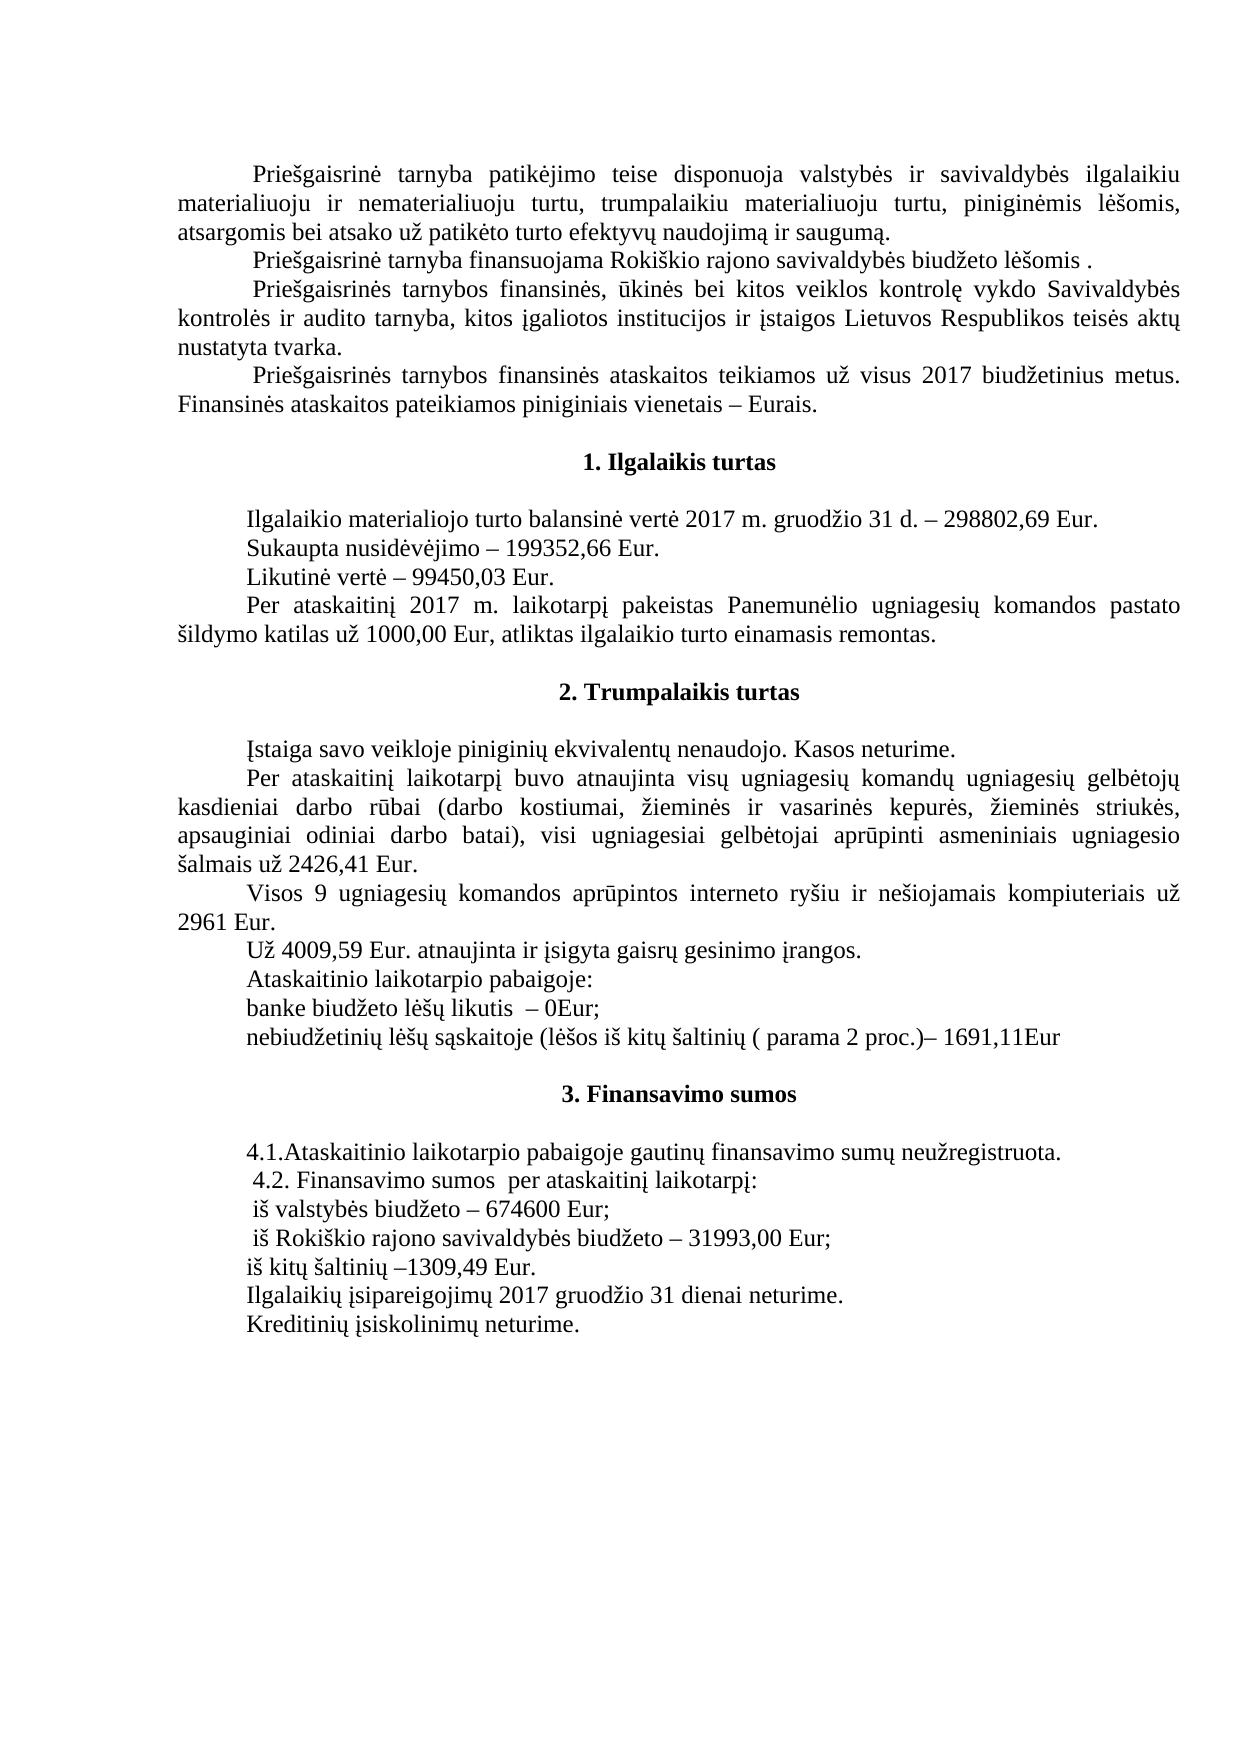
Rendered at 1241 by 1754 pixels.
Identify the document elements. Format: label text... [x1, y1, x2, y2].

text Ilgalaikio materialiojo turto balansinė vertė 2017 m. gruodžio 31 d. – 298802,69 Eur. [246, 504, 1181, 533]
text Įstaiga savo veikloje piniginių ekvivalentų nenaudojo. Kasos neturime. [177, 734, 1181, 763]
text iš Rokiškio rajono savivaldybės biudžeto – 31993,00 Eur; [177, 1223, 1181, 1252]
text Sukaupta nusidėvėjimo – 199352,66 Eur. [246, 533, 1181, 562]
text Per ataskaitinį laikotarpį buvo atnaujinta visų ugniagesių komandų ugniagesių gelbėtojų kasdieniai darbo rūbai (darbo kostiumai, žieminės ir vasarinės kepurės, žieminės striukės, apsauginiai odiniai darbo batai), visi ugniagesiai gelbėtojai aprūpinti asmeniniais ugniagesio šalmais už 2426,41 Eur. [177, 763, 1181, 878]
text nebiudžetinių lėšų sąskaitoje (lėšos iš kitų šaltinių ( parama 2 proc.)– 1691,11Eur [177, 1022, 1181, 1051]
text Priešgaisrinė tarnyba finansuojama Rokiškio rajono savivaldybės biudžeto lėšomis . [177, 246, 1181, 274]
text iš kitų šaltinių –1309,49 Eur. [177, 1252, 1181, 1281]
text 1. Ilgalaikis turtas [177, 447, 1181, 476]
text Likutinė vertė – 99450,03 Eur. [246, 562, 1181, 591]
text Už 4009,59 Eur. atnaujinta ir įsigyta gaisrų gesinimo įrangos. [177, 936, 1181, 964]
text iš valstybės biudžeto – 674600 Eur; [177, 1194, 1181, 1223]
text Ataskaitinio laikotarpio pabaigoje: [177, 964, 1181, 993]
text Visos 9 ugniagesių komandos aprūpintos interneto ryšiu ir nešiojamais kompiuteriais už 2961 Eur. [177, 878, 1181, 936]
text 2. Trumpalaikis turtas [177, 677, 1181, 706]
text Per ataskaitinį 2017 m. laikotarpį pakeistas Panemunėlio ugniagesių komandos pastato šildymo katilas už 1000,00 Eur, atliktas ilgalaikio turto einamasis remontas. [177, 591, 1181, 648]
text Priešgaisrinė tarnyba patikėjimo teise disponuoja valstybės ir savivaldybės ilgalaikiu materialiuoju ir nematerialiuoju turtu, trumpalaikiu materialiuoju turtu, piniginėmis lėšomis, atsargomis bei atsako už patikėto turto efektyvų naudojimą ir saugumą. [177, 159, 1181, 246]
text Kreditinių įsiskolinimų neturime. [177, 1309, 1181, 1338]
text Priešgaisrinės tarnybos finansinės, ūkinės bei kitos veiklos kontrolę vykdo Savivaldybės kontrolės ir audito tarnyba, kitos įgaliotos institucijos ir įstaigos Lietuvos Respublikos teisės aktų nustatyta tvarka. [177, 274, 1181, 361]
text 4.2. Finansavimo sumos per ataskaitinį laikotarpį: [177, 1166, 1181, 1194]
text banke biudžeto lėšų likutis – 0Eur; [177, 993, 1181, 1022]
text Ilgalaikių įsipareigojimų 2017 gruodžio 31 dienai neturime. [177, 1281, 1181, 1309]
text 3. Finansavimo sumos [177, 1079, 1181, 1108]
text 4.1.Ataskaitinio laikotarpio pabaigoje gautinų finansavimo sumų neužregistruota. [177, 1137, 1181, 1166]
text Priešgaisrinės tarnybos finansinės ataskaitos teikiamos už visus 2017 biudžetinius metus. Finansinės ataskaitos pateikiamos piniginiais vienetais – Eurais. [177, 361, 1181, 418]
